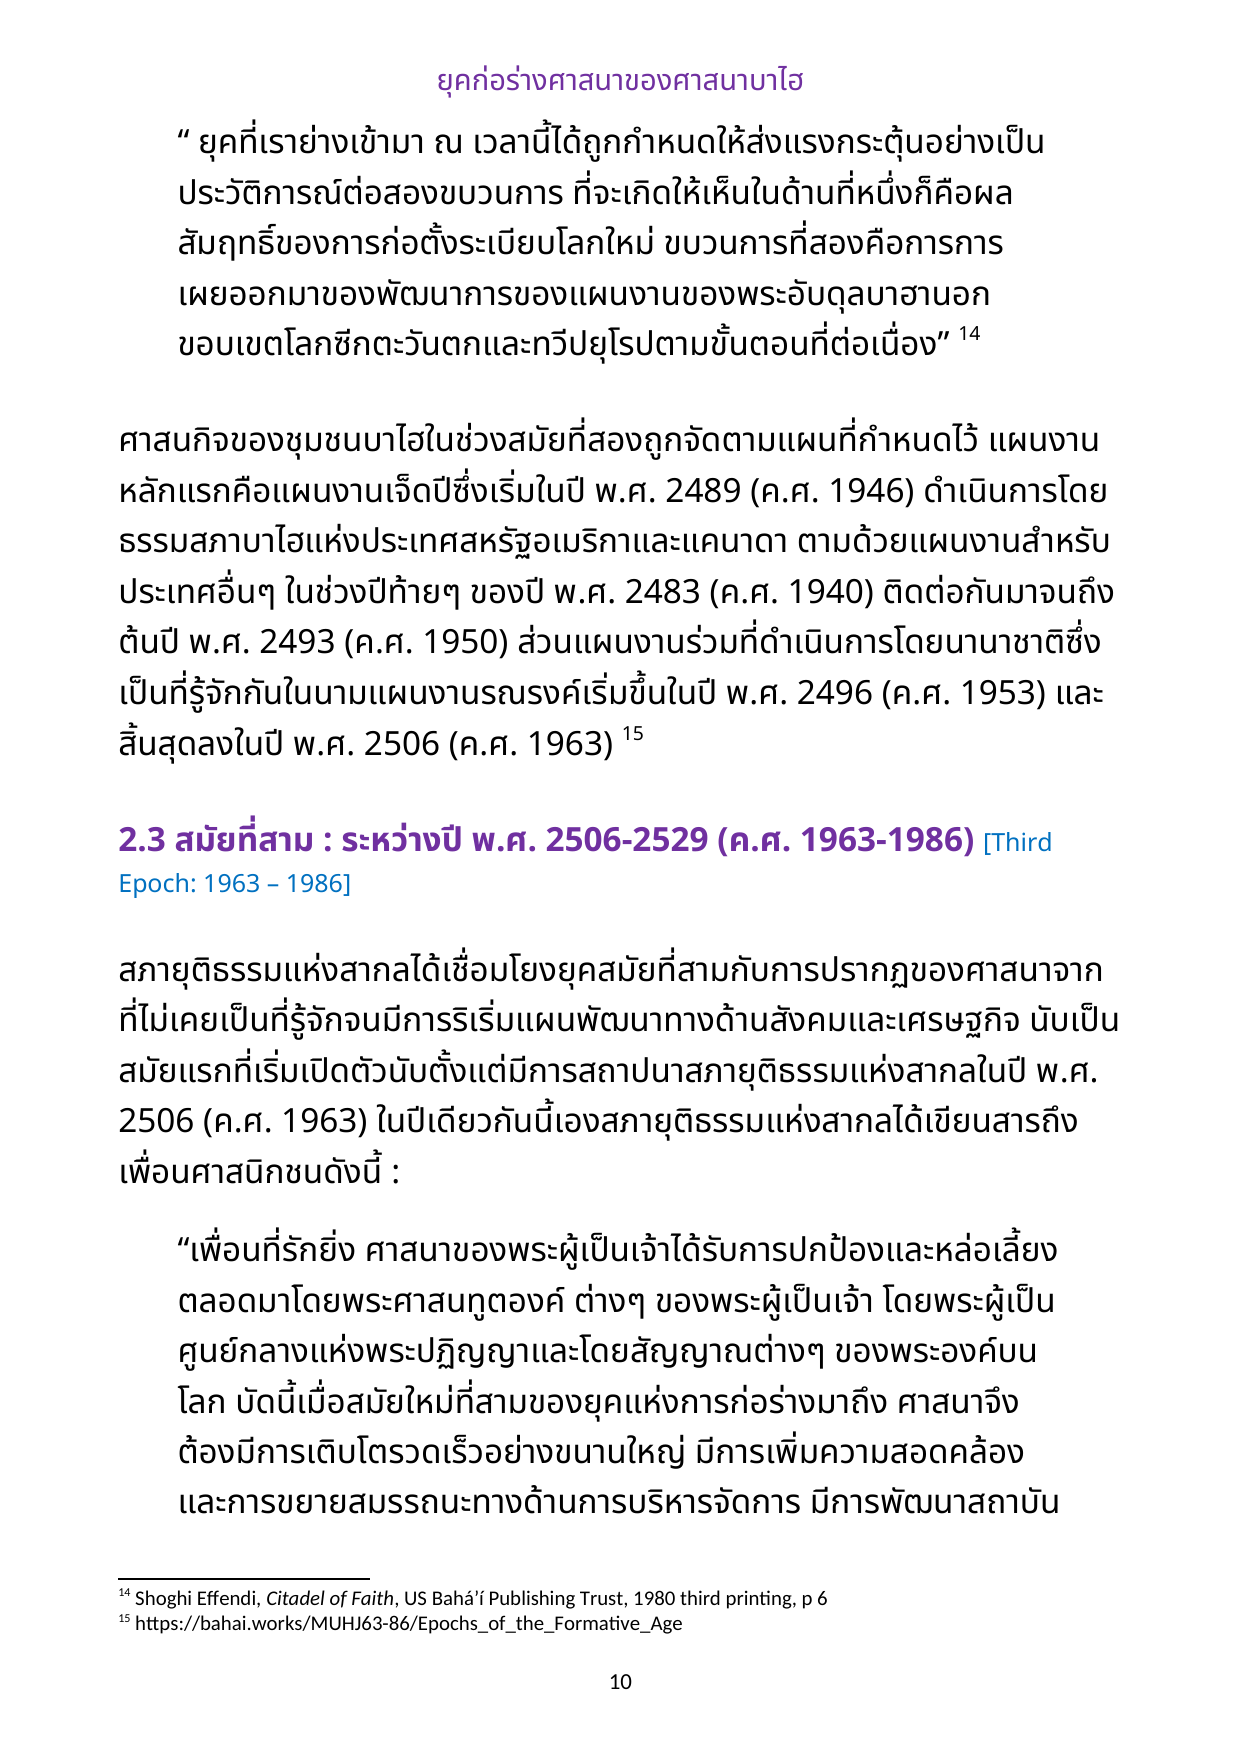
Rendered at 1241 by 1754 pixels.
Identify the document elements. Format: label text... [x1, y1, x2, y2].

text สภายุติธรรมแห่งสากลได้เชื่อมโยงยุคสมัยที่สามกับการปรากฏของศาสนาจากที่ไม่เคยเป็นที่รู้จักจนมีการริเริ่มแผนพัฒนาทางด้านสังคมและเศรษฐกิจ นับเป็นสมัยแรกที่เริ่มเปิดตัวนับตั้งแต่มีการสถาปนาสภายุติธรรมแห่งสากลในปี พ.ศ. 2506 (ค.ศ. 1963) ในปีเดียวกันนี้เองสภายุติธรรมแห่งสากลได้เขียนสารถึงเพื่อนศาสนิกชนดังนี้ : [118, 946, 1122, 1198]
text ศาสนกิจของชุมชนบาไฮในช่วงสมัยที่สองถูกจัดตามแผนที่กำหนดไว้ แผนงานหลักแรกคือแผนงานเจ็ดปีซึ่งเริ่มในปี พ.ศ. 2489 (ค.ศ. 1946) ดำเนินการโดยธรรมสภาบาไฮแห่งประเทศสหรัฐอเมริกาและแคนาดา ตามด้วยแผนงานสำหรับประเทศอื่นๆ ในช่วงปีท้ายๆ ของปี พ.ศ. 2483 (ค.ศ. 1940) ติดต่อกันมาจนถึงต้นปี พ.ศ. 2493 (ค.ศ. 1950) ส่วนแผนงานร่วมที่ดำเนินการโดยนานาชาติซึ่งเป็นที่รู้จักกันในนามแผนงานรณรงค์เริ่มขึ้นในปี พ.ศ. 2496 (ค.ศ. 1953) และสิ้นสุดลงในปี พ.ศ. 2506 (ค.ศ. 1963) [118, 416, 1122, 770]
subtitle 2.3 สมัยที่สาม : ระหว่างปี พ.ศ. 2506-2529 (ค.ศ. 1963-1986) [Third Epoch: 1963 – 1986] [118, 815, 1122, 900]
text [177, 1226, 1063, 1529]
text “ ยุคที่เราย่างเข้ามา ณ เวลานี้ได้ถูกกำหนดให้ส่งแรงกระตุ้นอย่างเป็นประวัติการณ์ต่อสองขบวนการ ที่จะเกิดให้เห็นในด้านที่หนึ่งก็คือผลสัมฤทธิ์ของการก่อตั้งระเบียบโลกใหม่ ขบวนการที่สองคือการการเผยออกมาของพัฒนาการของแผนงานของพระอับดุลบาฮานอกขอบเขตโลกซีกตะวันตกและทวีปยุโรปตามขั้นตอนที่ต่อเนื่อง” [177, 118, 1063, 371]
